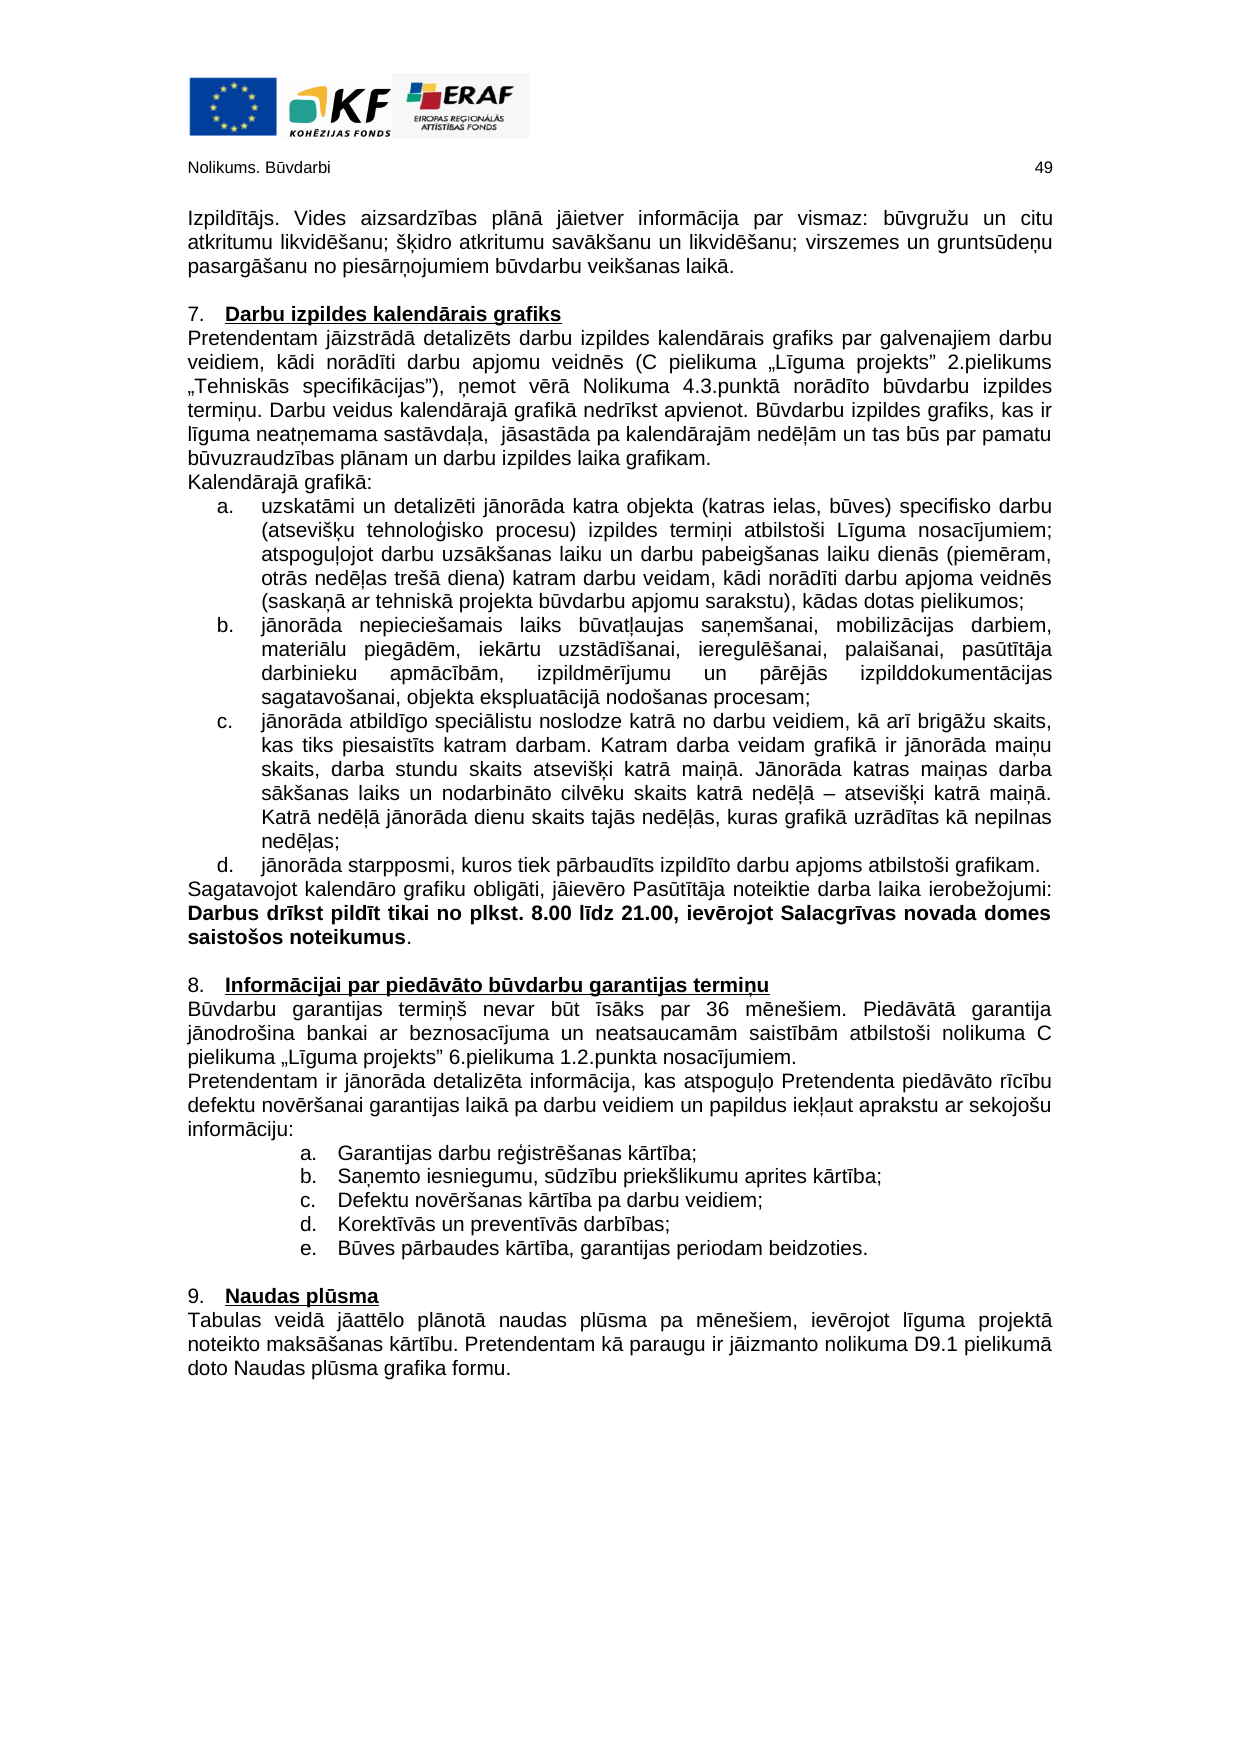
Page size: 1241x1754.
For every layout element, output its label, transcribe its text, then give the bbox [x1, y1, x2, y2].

list Naudas plūsma [187, 1284, 1053, 1308]
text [187, 206, 1053, 278]
list Būves pārbaudes kārtība, garantijas periodam beidzoties. [300, 1236, 1053, 1260]
picture [187, 73, 530, 139]
text Pretendentam jāizstrādā detalizēts darbu izpildes kalendārais grafiks par galvenajiem darbu veidiem, kādi norādīti darbu apjomu veidnēs (C pielikuma „Līguma projekts” 2.pielikums „Tehniskās specifikācijas”), ņemot vērā Nolikuma 4.3.punktā norādīto būvdarbu izpildes termiņu. Darbu veidus kalendārajā grafikā nedrīkst apvienot. Būvdarbu izpildes grafiks, kas ir līguma neatņemama sastāvdaļa, jāsastāda pa kalendārajām nedēļām un tas būs par pamatu būvuzraudzības plānam un darbu izpildes laika grafikam. [187, 326, 1053, 469]
text Sagatavojot kalendāro grafiku obligāti, jāievēro Pasūtītāja noteiktie darba laika ierobežojumi: Darbus drīkst pildīt tikai no plkst. 8.00 līdz 21.00, ievērojot Salacgrīvas novada domes saistošos noteikumus. [187, 877, 1053, 949]
list uzskatāmi un detalizēti jānorāda katra objekta (katras ielas, būves) specifisko darbu (atsevišķu tehnoloģisko procesu) izpildes termiņi atbilstoši Līguma nosacījumiem; atspoguļojot darbu uzsākšanas laiku un darbu pabeigšanas laiku dienās (piemēram, otrās nedēļas trešā diena) katram darbu veidam, kādi norādīti darbu apjoma veidnēs (saskaņā ar tehniskā projekta būvdarbu apjomu sarakstu), kādas dotas pielikumos; [217, 493, 1053, 613]
text Pretendentam ir jānorāda detalizēta informācija, kas atspoguļo Pretendenta piedāvāto rīcību defektu novēršanai garantijas laikā pa darbu veidiem un papildus iekļaut aprakstu ar sekojošu informāciju: [187, 1068, 1053, 1140]
list jānorāda atbildīgo speciālistu noslodze katrā no darbu veidiem, kā arī brigāžu skaits, kas tiks piesaistīts katram darbam. Katram darba veidam grafikā ir jānorāda maiņu skaits, darba stundu skaits atsevišķi katrā maiņā. Jānorāda katras maiņas darba sākšanas laiks un nodarbināto cilvēku skaits katrā nedēļā – atsevišķi katrā maiņā. Katrā nedēļā jānorāda dienu skaits tajās nedēļās, kuras grafikā uzrādītas kā nepilnas nedēļas; [217, 709, 1053, 853]
text Tabulas veidā jāattēlo plānotā naudas plūsma pa mēnešiem, ievērojot līguma projektā noteikto maksāšanas kārtību. Pretendentam kā paraugu ir jāizmanto nolikuma D9.1 pielikumā doto Naudas plūsma grafika formu. [187, 1308, 1053, 1380]
list jānorāda nepieciešamais laiks būvatļaujas saņemšanai, mobilizācijas darbiem, materiālu piegādēm, iekārtu uzstādīšanai, ieregulēšanai, palaišanai, pasūtītāja darbinieku apmācībām, izpildmērījumu un pārējās izpilddokumentācijas sagatavošanai, objekta ekspluatācijā nodošanas procesam; [217, 613, 1053, 709]
text Kalendārajā grafikā: [187, 469, 1053, 493]
list Garantijas darbu reģistrēšanas kārtība; [300, 1140, 1053, 1164]
list Korektīvās un preventīvās darbības; [300, 1212, 1053, 1236]
list Informācijai par piedāvāto būvdarbu garantijas termiņu [187, 973, 1053, 997]
list Darbu izpildes kalendārais grafiks [187, 302, 1053, 326]
list Defektu novēršanas kārtība pa darbu veidiem; [300, 1188, 1053, 1212]
list jānorāda starpposmi, kuros tiek pārbaudīts izpildīto darbu apjoms atbilstoši grafikam. [217, 853, 1053, 877]
list Saņemto iesniegumu, sūdzību priekšlikumu aprites kārtība; [300, 1164, 1053, 1188]
text Būvdarbu garantijas termiņš nevar būt īsāks par 36 mēnešiem. Piedāvātā garantija jānodrošina bankai ar beznosacījuma un neatsaucamām saistībām atbilstoši nolikuma C pielikuma „Līguma projekts” 6.pielikuma 1.2.punkta nosacījumiem. [187, 997, 1053, 1068]
